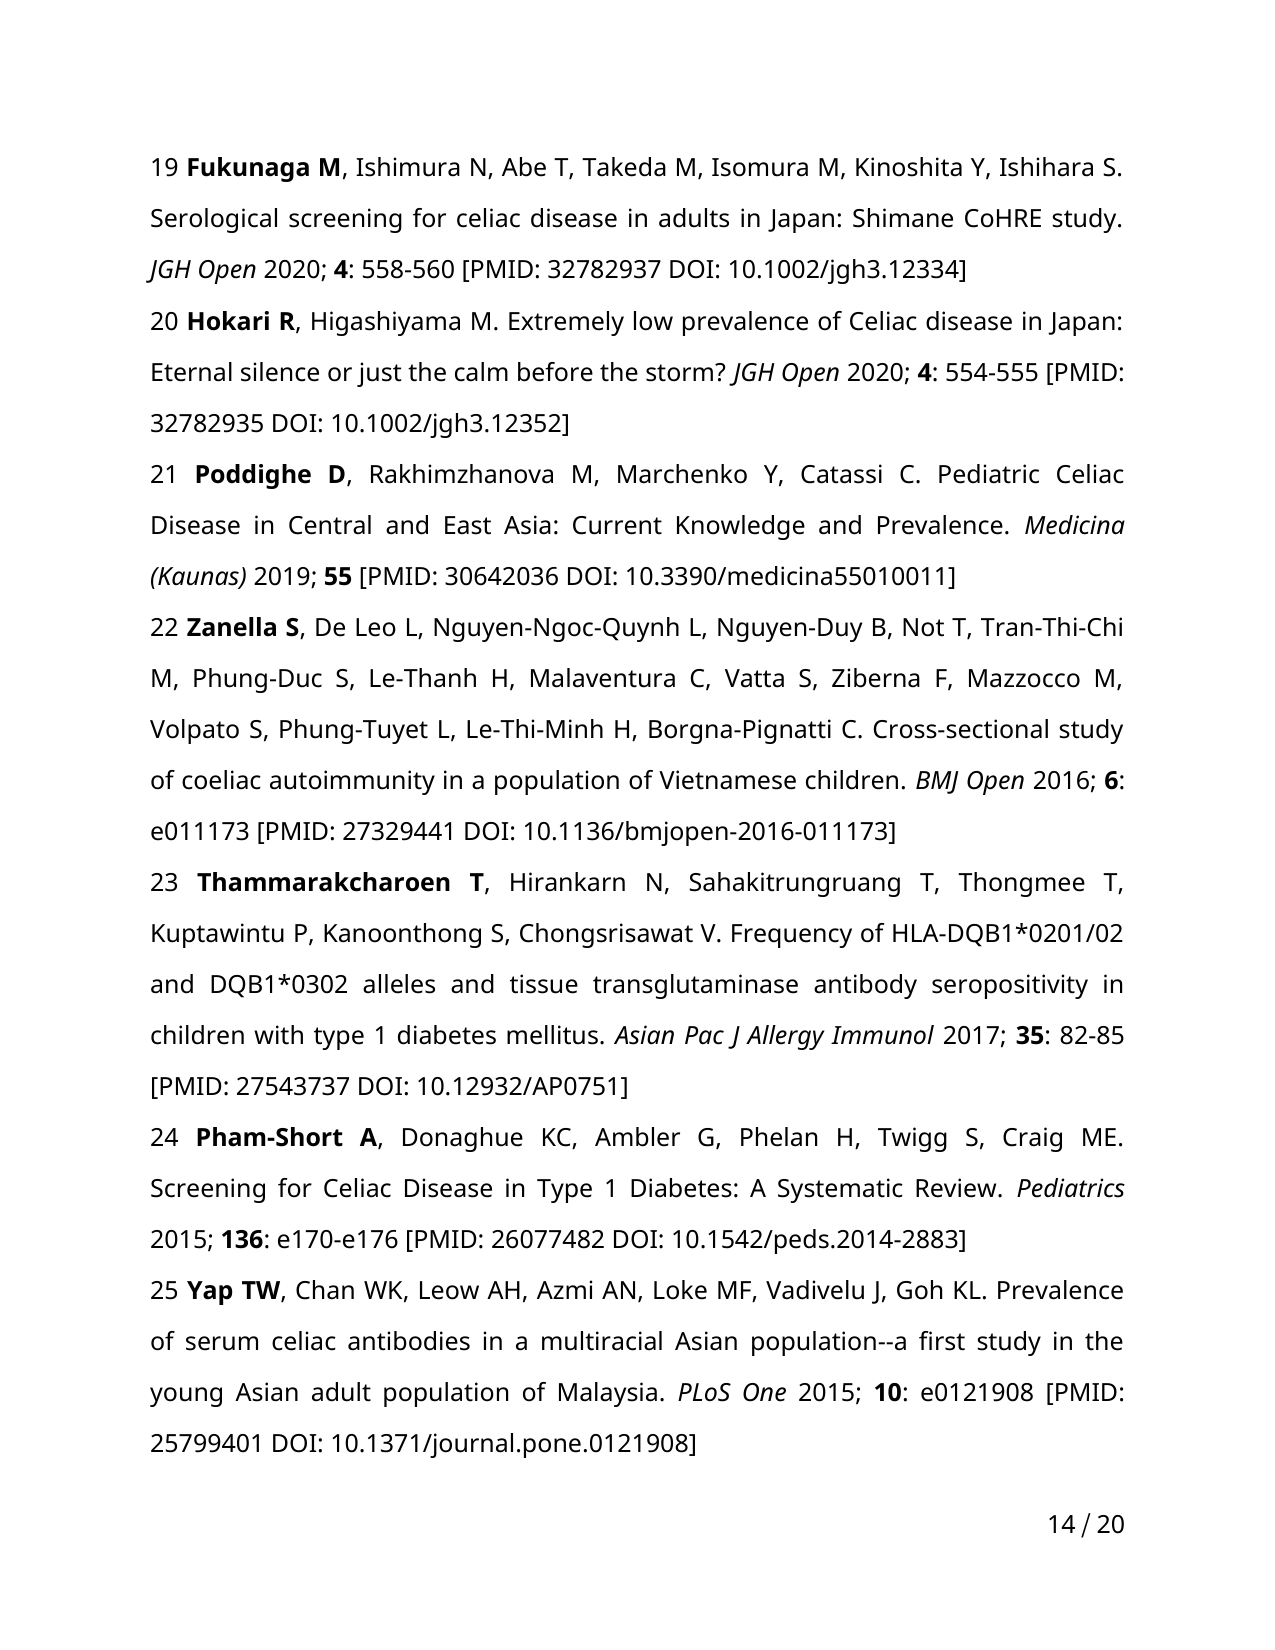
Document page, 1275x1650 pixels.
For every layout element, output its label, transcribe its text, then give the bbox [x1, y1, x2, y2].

text 21 Poddighe D, Rakhimzhanova M, Marchenko Y, Catassi C. Pediatric Celiac Disease in Central and East Asia: Current Knowledge and Prevalence. Medicina (Kaunas) 2019; 55 [PMID: 30642036 DOI: 10.3390/medicina55010011] [150, 456, 1125, 592]
text 22 Zanella S, De Leo L, Nguyen-Ngoc-Quynh L, Nguyen-Duy B, Not T, Tran-Thi-Chi M, Phung-Duc S, Le-Thanh H, Malaventura C, Vatta S, Ziberna F, Mazzocco M, Volpato S, Phung-Tuyet L, Le-Thi-Minh H, Borgna-Pignatti C. Cross-sectional study of coeliac autoimmunity in a population of Vietnamese children. BMJ Open 2016; 6: e011173 [PMID: 27329441 DOI: 10.1136/bmjopen-2016-011173] [150, 609, 1125, 848]
text 19 Fukunaga M, Ishimura N, Abe T, Takeda M, Isomura M, Kinoshita Y, Ishihara S. Serological screening for celiac disease in adults in Japan: Shimane CoHRE study. JGH Open 2020; 4: 558-560 [PMID: 32782937 DOI: 10.1002/jgh3.12334] [150, 150, 1125, 286]
text 20 Hokari R, Higashiyama M. Extremely low prevalence of Celiac disease in Japan: Eternal silence or just the calm before the storm? JGH Open 2020; 4: 554-555 [PMID: 32782935 DOI: 10.1002/jgh3.12352] [150, 303, 1125, 439]
text 25 Yap TW, Chan WK, Leow AH, Azmi AN, Loke MF, Vadivelu J, Goh KL. Prevalence of serum celiac antibodies in a multiracial Asian population--a first study in the young Asian adult population of Malaysia. PLoS One 2015; 10: e0121908 [PMID: 25799401 DOI: 10.1371/journal.pone.0121908] [150, 1273, 1125, 1460]
text 24 Pham-Short A, Donaghue KC, Ambler G, Phelan H, Twigg S, Craig ME. Screening for Celiac Disease in Type 1 Diabetes: A Systematic Review. Pediatrics 2015; 136: e170-e176 [PMID: 26077482 DOI: 10.1542/peds.2014-2883] [150, 1120, 1125, 1256]
text 23 Thammarakcharoen T, Hirankarn N, Sahakitrungruang T, Thongmee T, Kuptawintu P, Kanoonthong S, Chongsrisawat V. Frequency of HLA-DQB1*0201/02 and DQB1*0302 alleles and tissue transglutaminase antibody seropositivity in children with type 1 diabetes mellitus. Asian Pac J Allergy Immunol 2017; 35: 82-85 [PMID: 27543737 DOI: 10.12932/AP0751] [150, 864, 1125, 1103]
